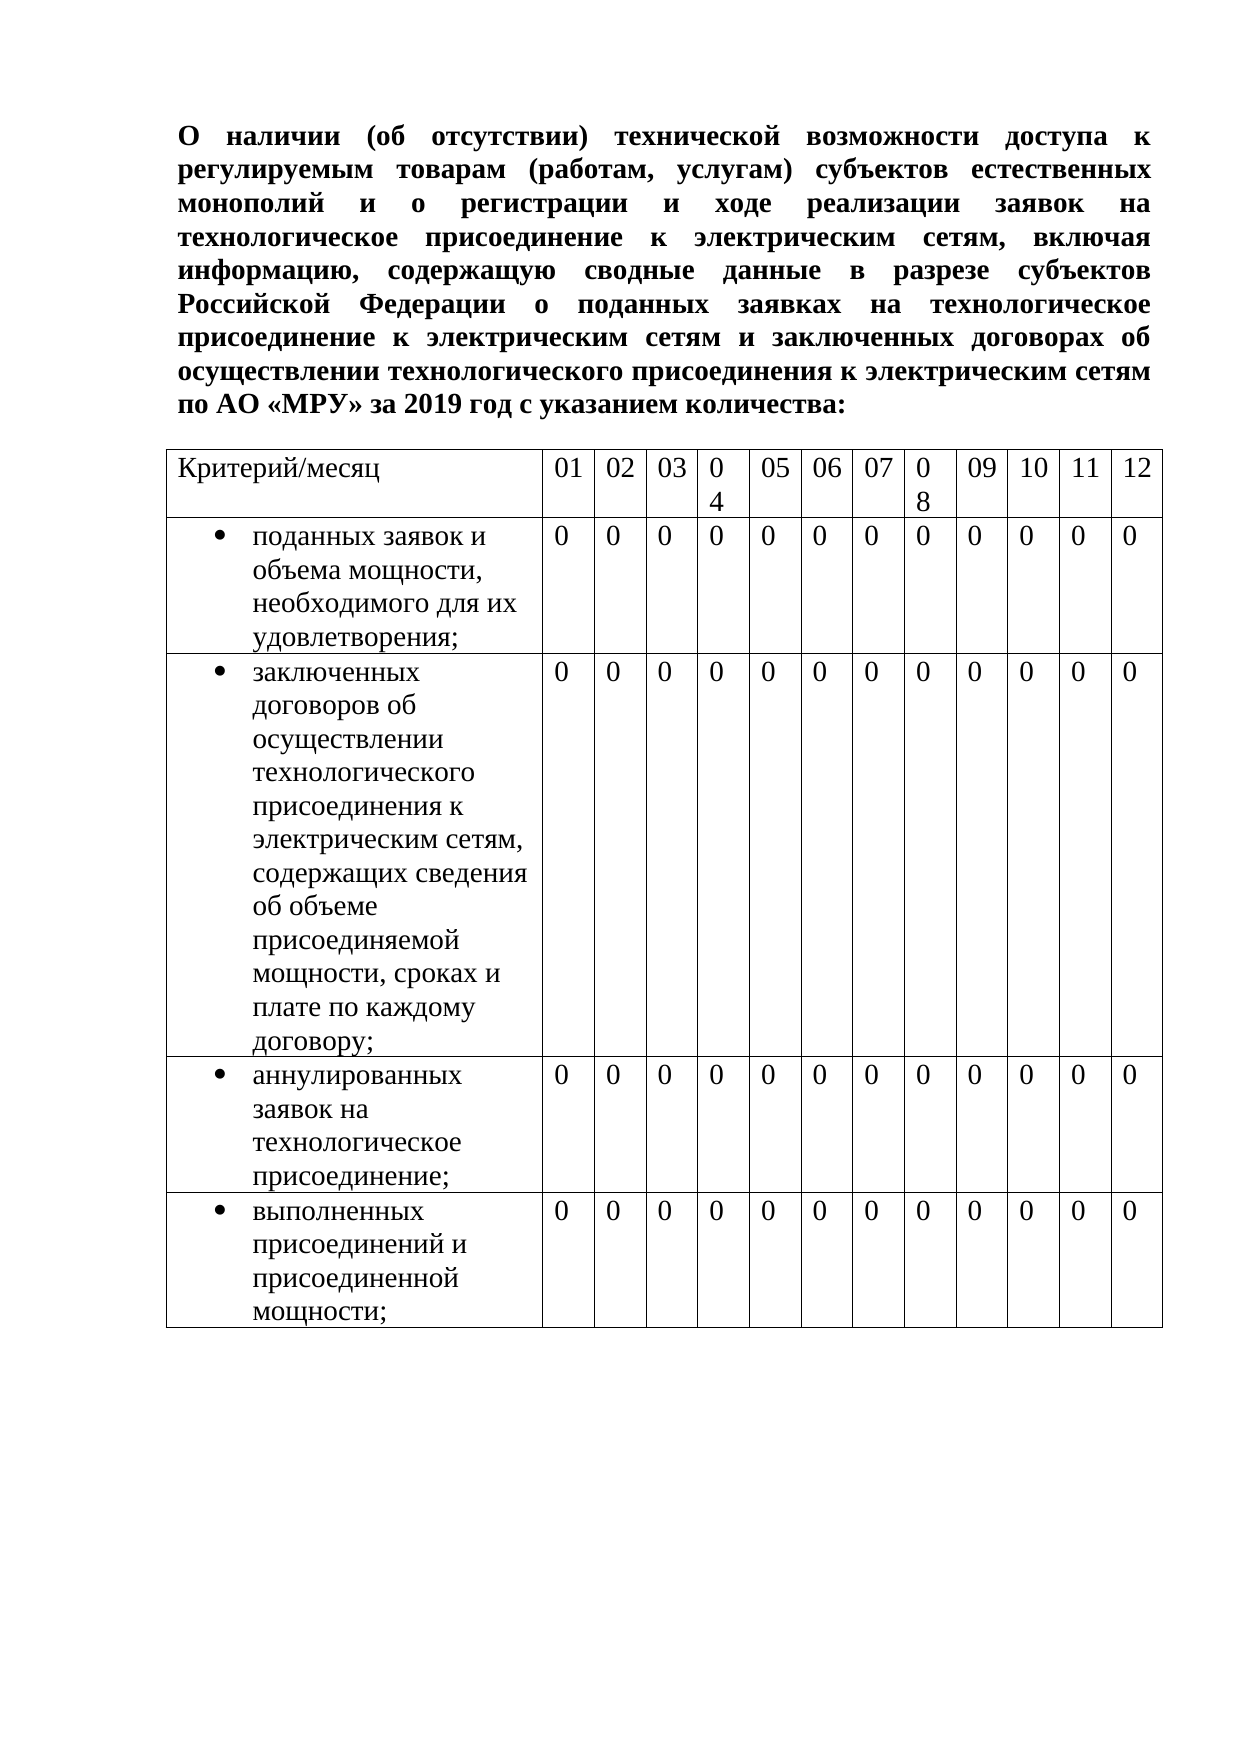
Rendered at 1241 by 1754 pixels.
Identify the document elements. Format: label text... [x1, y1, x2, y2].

table_cell 0 [1112, 1057, 1162, 1192]
table_cell 0 [1112, 518, 1162, 653]
table_cell 0 [543, 1057, 594, 1192]
table_header 09 [957, 450, 1007, 517]
table_cell 0 [595, 654, 646, 1056]
text О наличии (об отсутствии) технической возможности доступа к регулируемым товарам (работам, услугам) субъектов естественных монополий и о регистрации и ходе реализации заявок на технологическое присоединение к электрическим сетям, включая информацию, содержащую сводные данные в разрезе субъектов Российской Федерации о поданных заявках на технологическое присоединение к электрическим сетям и заключенных договорах об осуществлении технологического присоединения к электрическим сетям по АО «МРУ» за 2019 год с указанием количества: [177, 118, 1152, 420]
table_cell выполненных присоединений и присоединенной мощности; [167, 1193, 542, 1327]
table_cell 0 [853, 654, 904, 1056]
table_cell 0 [905, 654, 956, 1056]
table_header 02 [595, 450, 646, 517]
table_cell 0 [647, 1193, 697, 1327]
table_cell 0 [750, 518, 801, 653]
table_cell 0 [1060, 654, 1111, 1056]
table_cell 0 [1060, 518, 1111, 653]
table_cell 0 [543, 654, 594, 1056]
table_cell 0 [647, 654, 697, 1056]
table_cell 0 [750, 1057, 801, 1192]
table_cell 0 [698, 654, 749, 1056]
table_cell 0 [957, 1057, 1007, 1192]
table_header Критерий/месяц [167, 450, 542, 517]
table_cell 0 [1112, 654, 1162, 1056]
table_cell 0 [647, 1057, 697, 1192]
table_cell 0 [698, 1057, 749, 1192]
table_cell 0 [1112, 1193, 1162, 1327]
table_cell 0 [957, 518, 1007, 653]
table_cell 0 [750, 654, 801, 1056]
table_cell 0 [905, 1193, 956, 1327]
table_cell 0 [698, 518, 749, 653]
table_cell поданных заявок и объема мощности, необходимого для их удовлетворения; [167, 518, 542, 653]
table_cell 0 [957, 654, 1007, 1056]
table_cell 0 [853, 1057, 904, 1192]
table_header 06 [802, 450, 852, 517]
table_cell 0 [1008, 654, 1059, 1056]
table_cell 0 [1060, 1057, 1111, 1192]
table_cell аннулированных заявок на технологическое присоединение; [167, 1057, 542, 1192]
table_cell 0 [905, 1057, 956, 1192]
table_header 08 [905, 450, 956, 517]
table_header 12 [1112, 450, 1162, 517]
table_header 03 [647, 450, 697, 517]
table_cell 0 [853, 518, 904, 653]
table_cell 0 [1008, 1057, 1059, 1192]
table_cell 0 [698, 1193, 749, 1327]
table_cell 0 [1008, 518, 1059, 653]
table_cell 0 [595, 1057, 646, 1192]
table_cell заключенных договоров об осуществлении технологического присоединения к электрическим сетям, содержащих сведения об объеме присоединяемой мощности, сроках и плате по каждому договору; [167, 654, 542, 1056]
table_cell 0 [647, 518, 697, 653]
table_cell 0 [905, 518, 956, 653]
table_header 04 [698, 450, 749, 517]
table_header 01 [543, 450, 594, 517]
table_cell 0 [595, 518, 646, 653]
table_cell 0 [595, 1193, 646, 1327]
table_header 07 [853, 450, 904, 517]
table_cell 0 [957, 1193, 1007, 1327]
table_cell 0 [1008, 1193, 1059, 1327]
table_header 11 [1060, 450, 1111, 517]
table_cell 0 [543, 518, 594, 653]
table_cell 0 [802, 654, 852, 1056]
table_header 05 [750, 450, 801, 517]
table_header 10 [1008, 450, 1059, 517]
table_cell 0 [750, 1193, 801, 1327]
table_cell 0 [802, 1057, 852, 1192]
table_cell 0 [543, 1193, 594, 1327]
table_cell 0 [802, 518, 852, 653]
table_cell 0 [802, 1193, 852, 1327]
table_cell 0 [853, 1193, 904, 1327]
table_cell 0 [1060, 1193, 1111, 1327]
